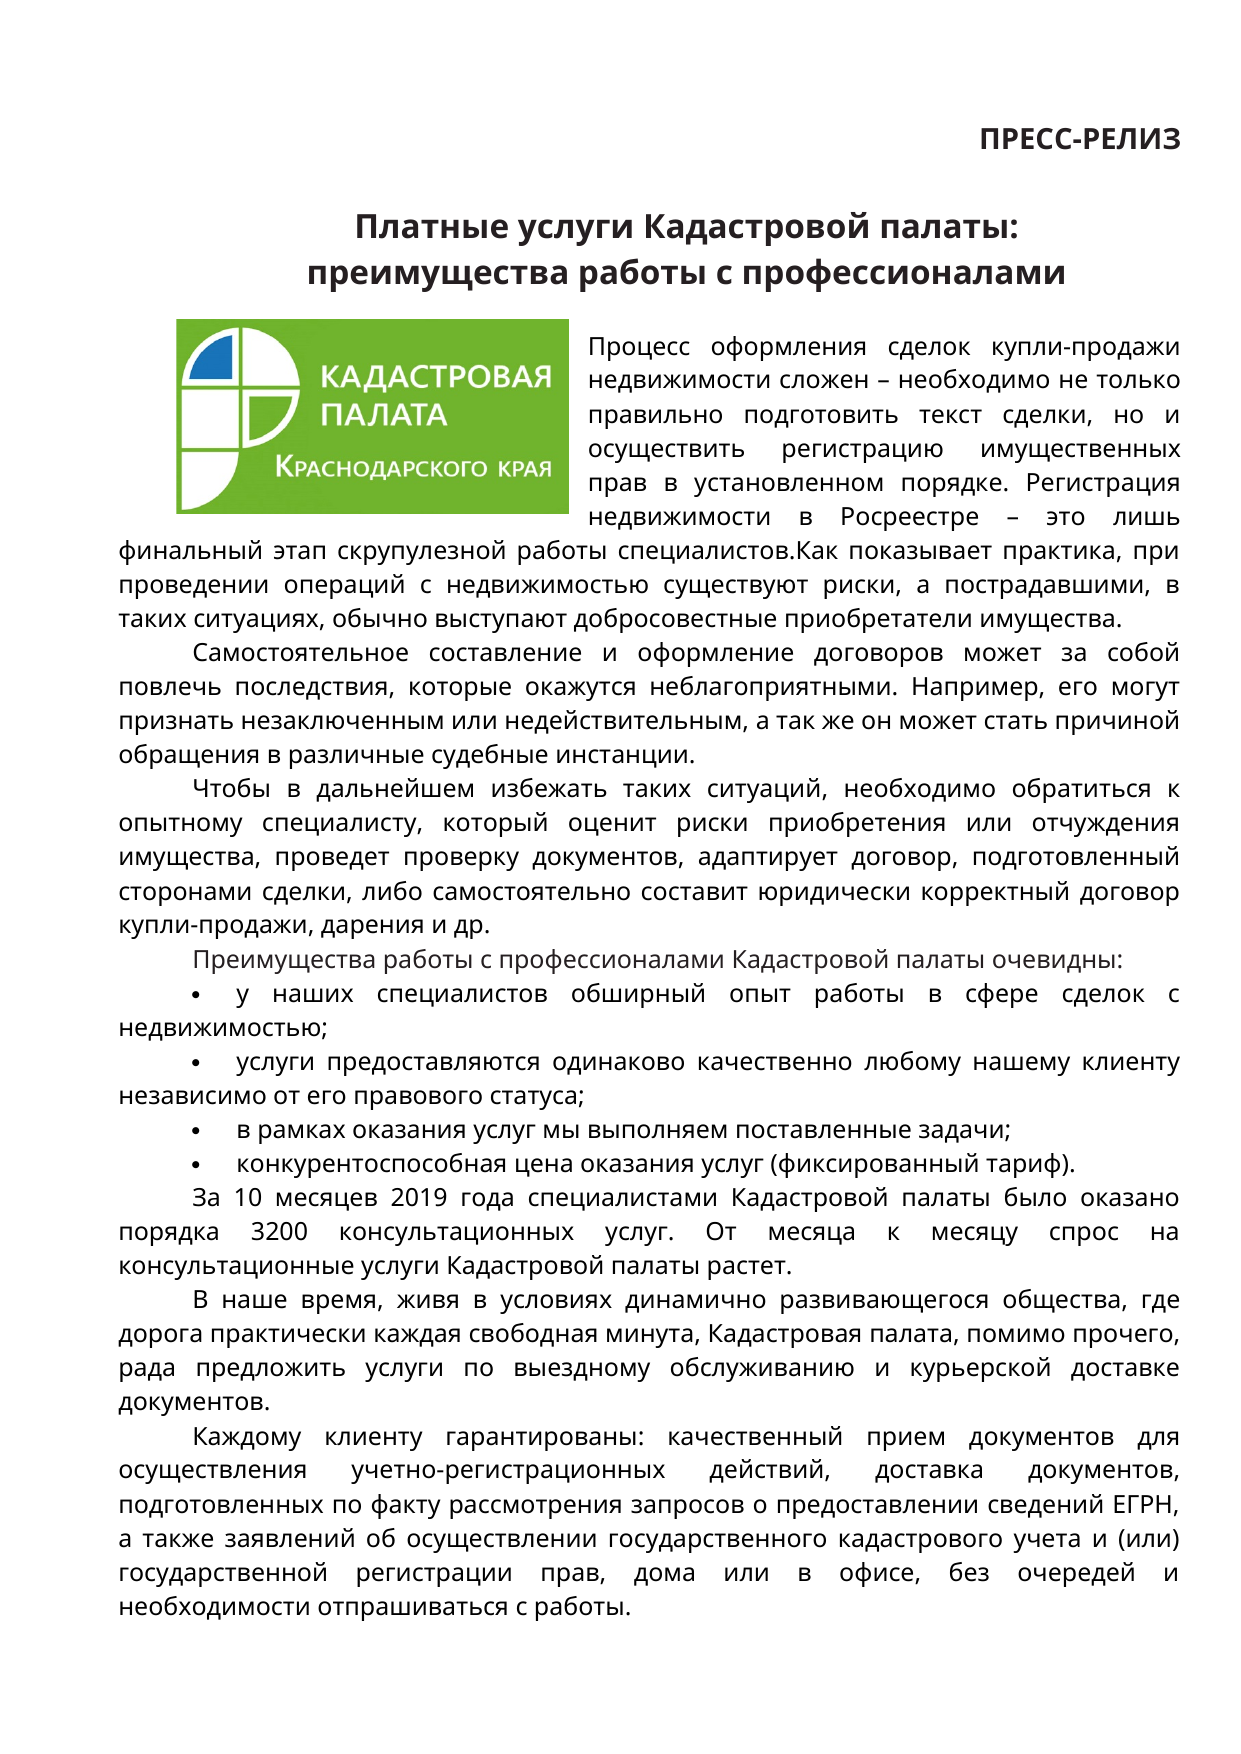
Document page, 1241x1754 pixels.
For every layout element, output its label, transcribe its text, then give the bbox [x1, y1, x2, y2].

text преимущества работы с профессионалами [118, 249, 1181, 294]
text Самостоятельное составление и оформление договоров может за собой повлечь последствия, которые окажутся неблагоприятными. Например, его могут признать незаключенным или недействительным, а так же он может стать причиной обращения в различные судебные инстанции. [118, 635, 1181, 771]
text Чтобы в дальнейшем избежать таких ситуаций, необходимо обратиться к опытному специалисту, который оценит риски приобретения или отчуждения имущества, проведет проверку документов, адаптирует договор, подготовленный сторонами сделки, либо самостоятельно составит юридически корректный договор купли-продажи, дарения и др. [118, 771, 1181, 941]
text Каждому клиенту гарантированы: качественный прием документов для осуществления учетно-регистрационных действий, доставка документов, подготовленных по факту рассмотрения запросов о предоставлении сведений ЕГРН, а также заявлений об осуществлении государственного кадастрового учета и (или) государственной регистрации прав, дома или в офисе, без очередей и необходимости отпрашиваться с работы. [118, 1418, 1181, 1622]
picture [175, 319, 569, 513]
text В наше время, живя в условиях динамично развивающегося общества, где дорога практически каждая свободная минута, Кадастровая палата, помимо прочего, рада предложить услуги по выездному обслуживанию и курьерской доставке документов. [118, 1282, 1181, 1418]
list в рамках оказания услуг мы выполняем поставленные задачи; [118, 1112, 1181, 1146]
list услуги предоставляются одинаково качественно любому нашему клиенту независимо от его правового статуса; [118, 1043, 1181, 1112]
text Процесс оформления сделок купли-продажи недвижимости сложен – необходимо не только правильно подготовить текст сделки, но и осуществить регистрацию имущественных прав в установленном порядке. Регистрация недвижимости в Росреестре – это лишь финальный этап скрупулезной работы специалистов.Как показывает практика, при проведении операций с недвижимостью существуют риски, а пострадавшими, в таких ситуациях, обычно выступают добросовестные приобретатели имущества. [118, 328, 1181, 635]
text ПРЕСС-РЕЛИЗ [118, 118, 1181, 158]
list у наших специалистов обширный опыт работы в сфере сделок с недвижимостью; [118, 975, 1181, 1043]
text За 10 месяцев 2019 года специалистами Кадастровой палаты было оказано порядка 3200 консультационных услуг. От месяца к месяцу спрос на консультационные услуги Кадастровой палаты растет. [118, 1180, 1181, 1282]
list конкурентоспособная цена оказания услуг (фиксированный тариф). [118, 1146, 1181, 1180]
text Преимущества работы с профессионалами Кадастровой палаты очевидны: [118, 941, 1181, 975]
text Платные услуги Кадастровой палаты: [118, 203, 1181, 249]
